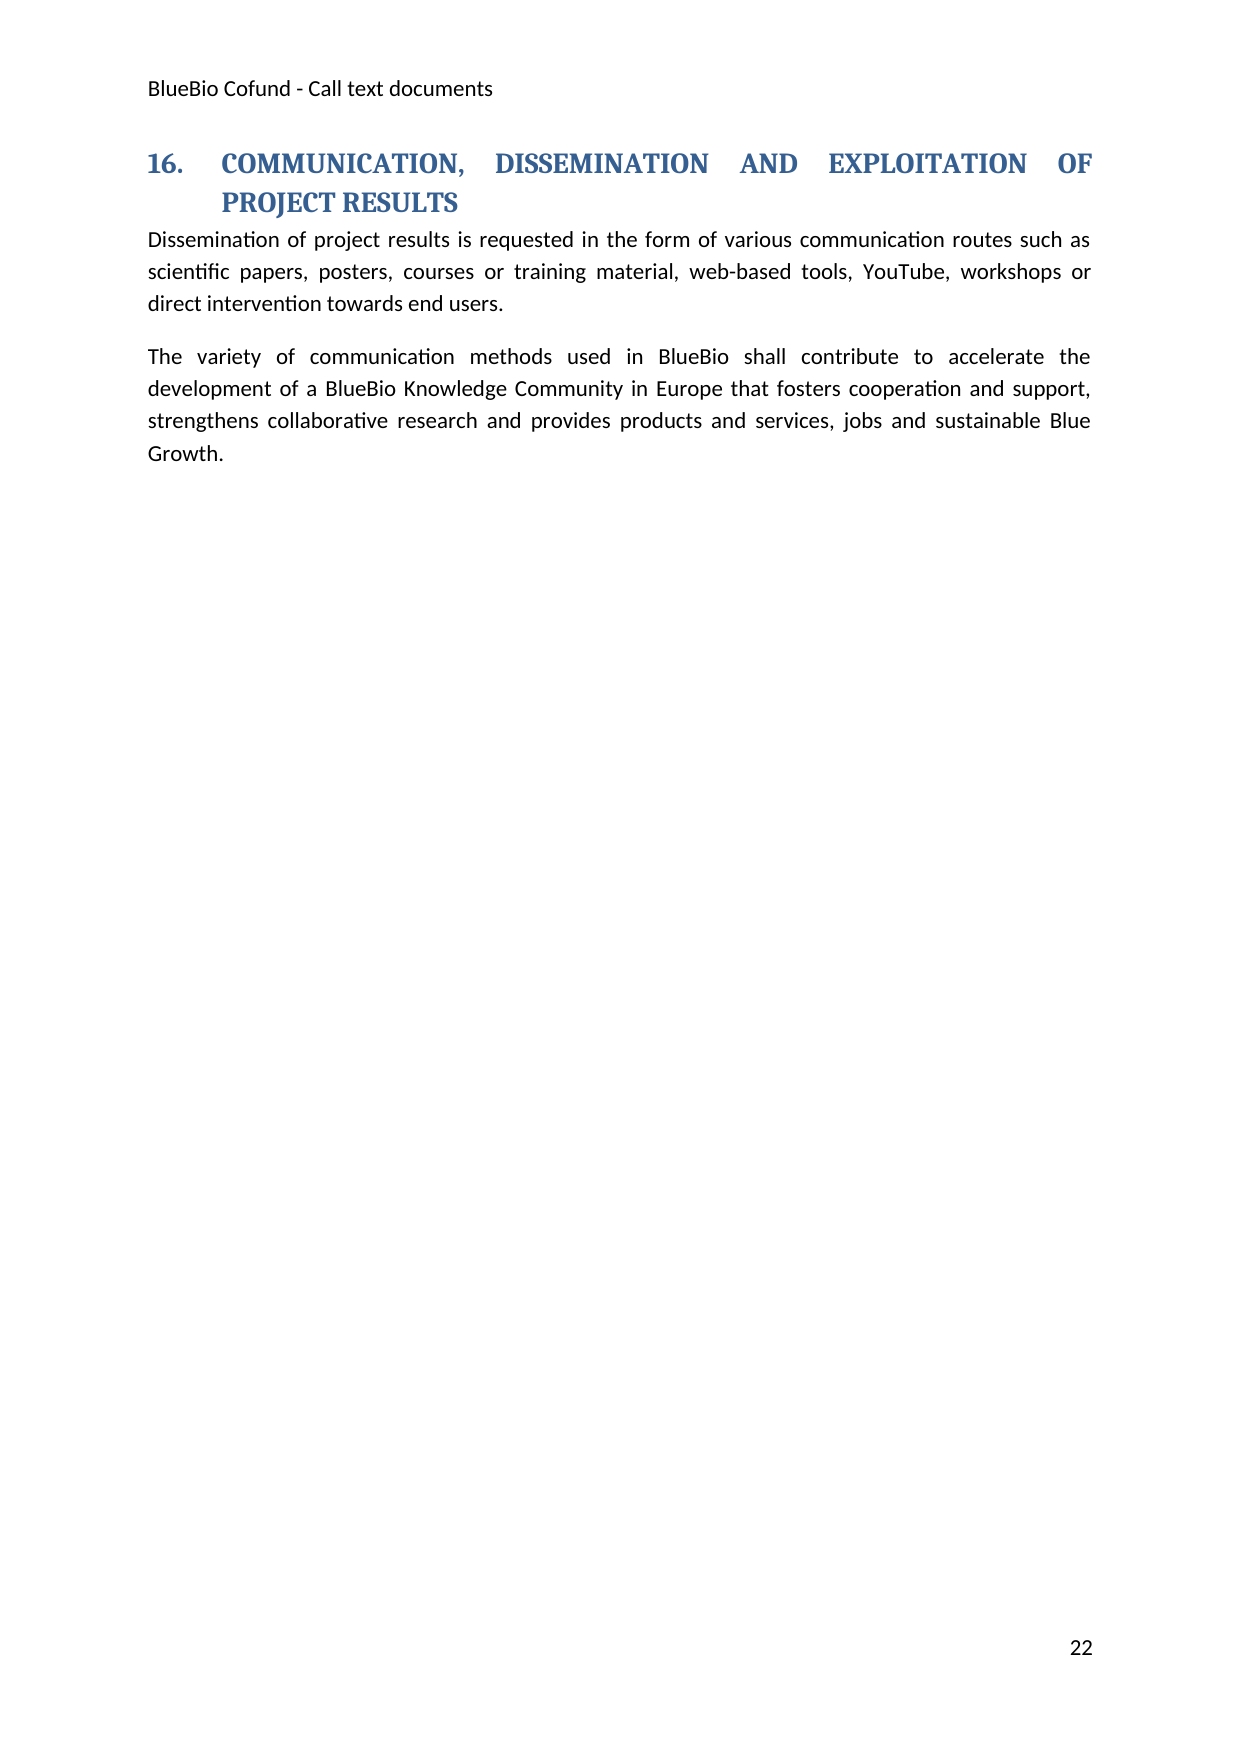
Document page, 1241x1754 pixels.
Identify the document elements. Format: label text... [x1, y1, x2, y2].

text Dissemination of project results is requested in the form of various communication routes such as scientific papers, posters, courses or training material, web-based tools, YouTube, workshops or direct intervention towards end users. [148, 225, 1093, 317]
text The variety of communication methods used in BlueBio shall contribute to accelerate the development of a BlueBio Knowledge Community in Europe that fosters cooperation and support, strengthens collaborative research and provides products and services, jobs and sustainable Blue Growth. [148, 342, 1093, 467]
subtitle COMMUNICATION, DISSEMINATION AND EXPLOITATION OF PROJECT RESULTS [148, 148, 1093, 220]
